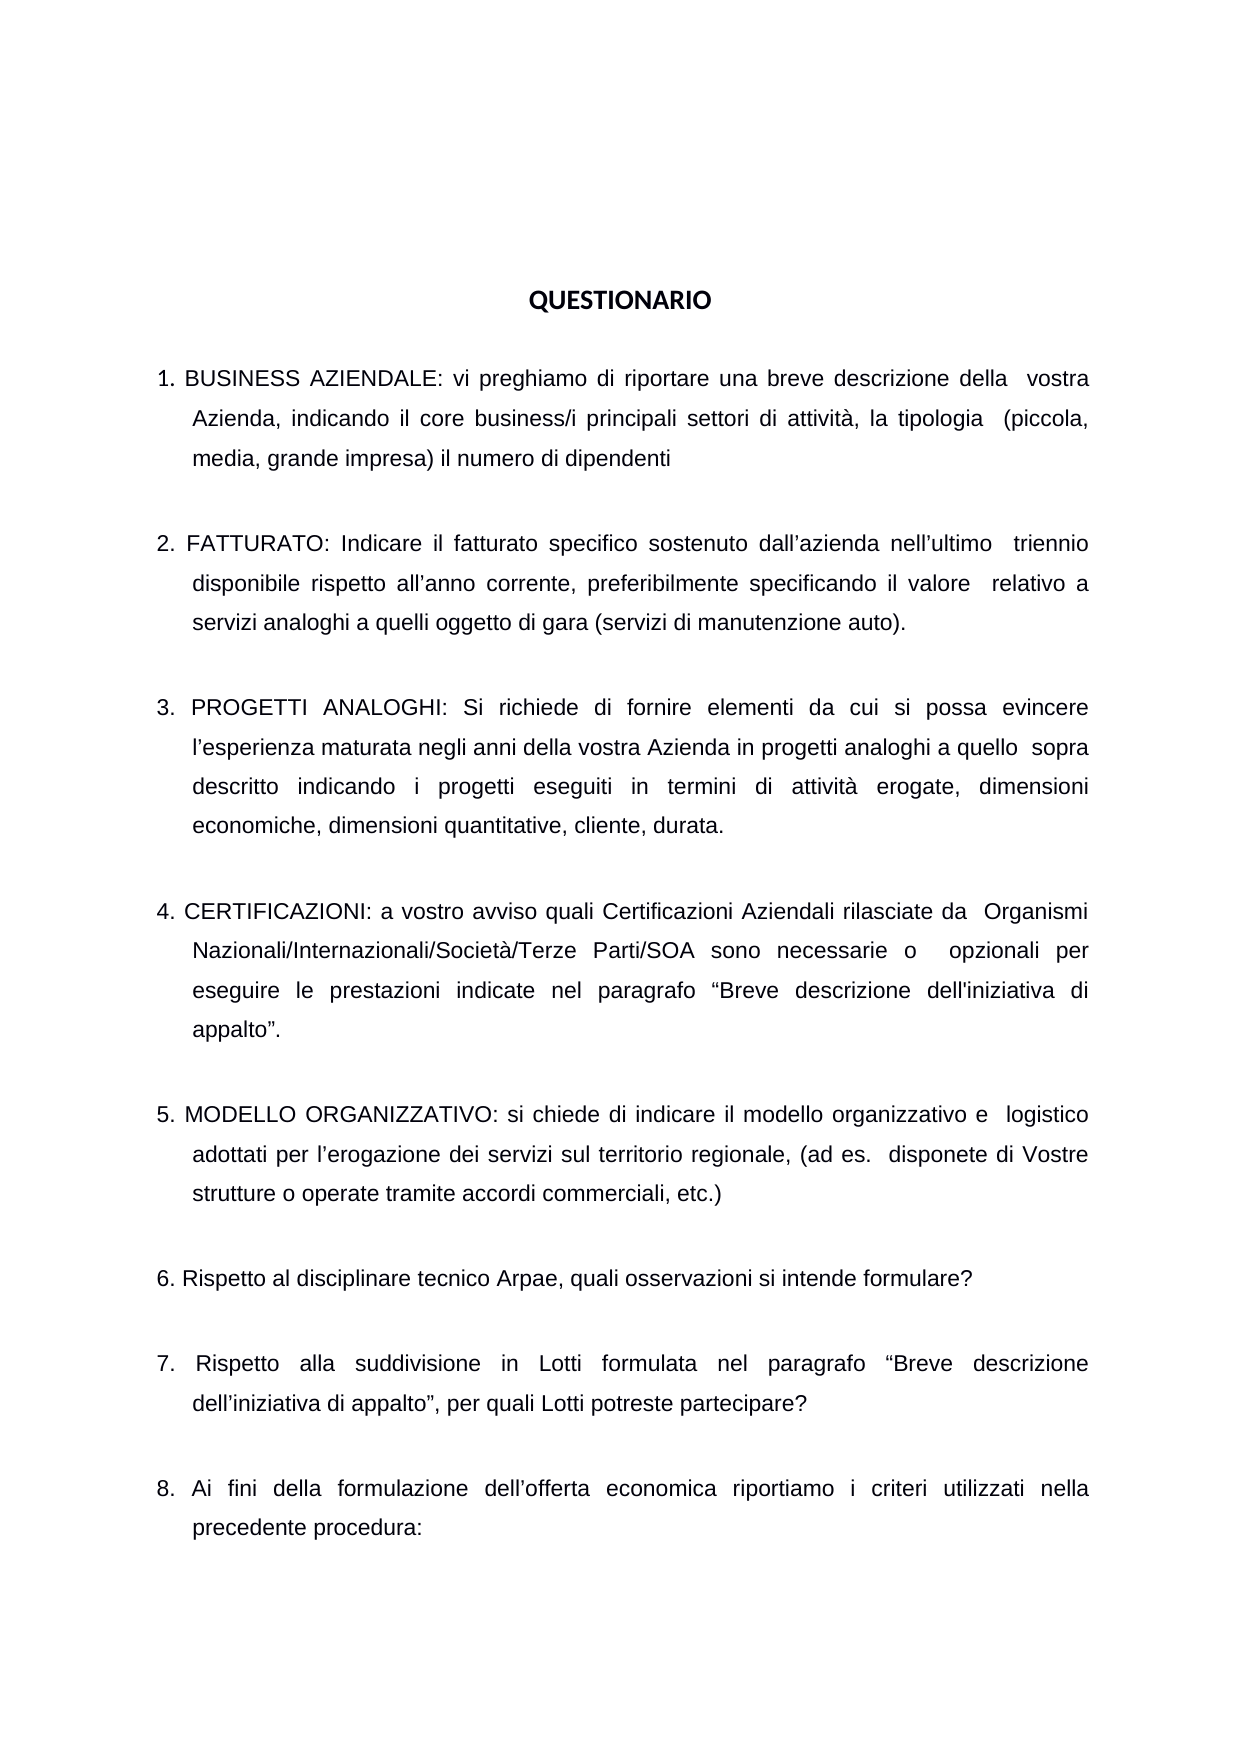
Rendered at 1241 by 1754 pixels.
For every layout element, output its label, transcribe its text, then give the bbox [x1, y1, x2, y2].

text QUESTIONARIO [150, 282, 1090, 316]
text 8. Ai fini della formulazione dell’offerta economica riportiamo i criteri utilizzati nella precedente procedura: [156, 1475, 1090, 1541]
text 4. CERTIFICAZIONI: a vostro avviso quali Certificazioni Aziendali rilasciate da Organismi Nazionali/Internazionali/Società/Terze Parti/SOA sono necessarie o opzionali per eseguire le prestazioni indicate nel paragrafo “Breve descrizione dell'iniziativa di appalto”. [156, 898, 1090, 1042]
text 1. BUSINESS AZIENDALE: vi preghiamo di riportare una breve descrizione della vostra Azienda, indicando il core business/i principali settori di attività, la tipologia (piccola, media, grande impresa) il numero di dipendenti [156, 362, 1090, 471]
text 2. FATTURATO: Indicare il fatturato specifico sostenuto dall’azienda nell’ultimo triennio disponibile rispetto all’anno corrente, preferibilmente specificando il valore relativo a servizi analoghi a quelli oggetto di gara (servizi di manutenzione auto). [156, 530, 1090, 635]
text 3. PROGETTI ANALOGHI: Si richiede di fornire elementi da cui si possa evincere l’esperienza maturata negli anni della vostra Azienda in progetti analoghi a quello sopra descritto indicando i progetti eseguiti in termini di attività erogate, dimensioni economiche, dimensioni quantitative, cliente, durata. [156, 694, 1090, 839]
text 6. Rispetto al disciplinare tecnico Arpae, quali osservazioni si intende formulare? [156, 1265, 1090, 1292]
text 5. MODELLO ORGANIZZATIVO: si chiede di indicare il modello organizzativo e logistico adottati per l’erogazione dei servizi sul territorio regionale, (ad es. disponete di Vostre strutture o operate tramite accordi commerciali, etc.) [156, 1101, 1090, 1206]
text 7. Rispetto alla suddivisione in Lotti formulata nel paragrafo “Breve descrizione dell’iniziativa di appalto”, per quali Lotti potreste partecipare? [156, 1350, 1090, 1416]
